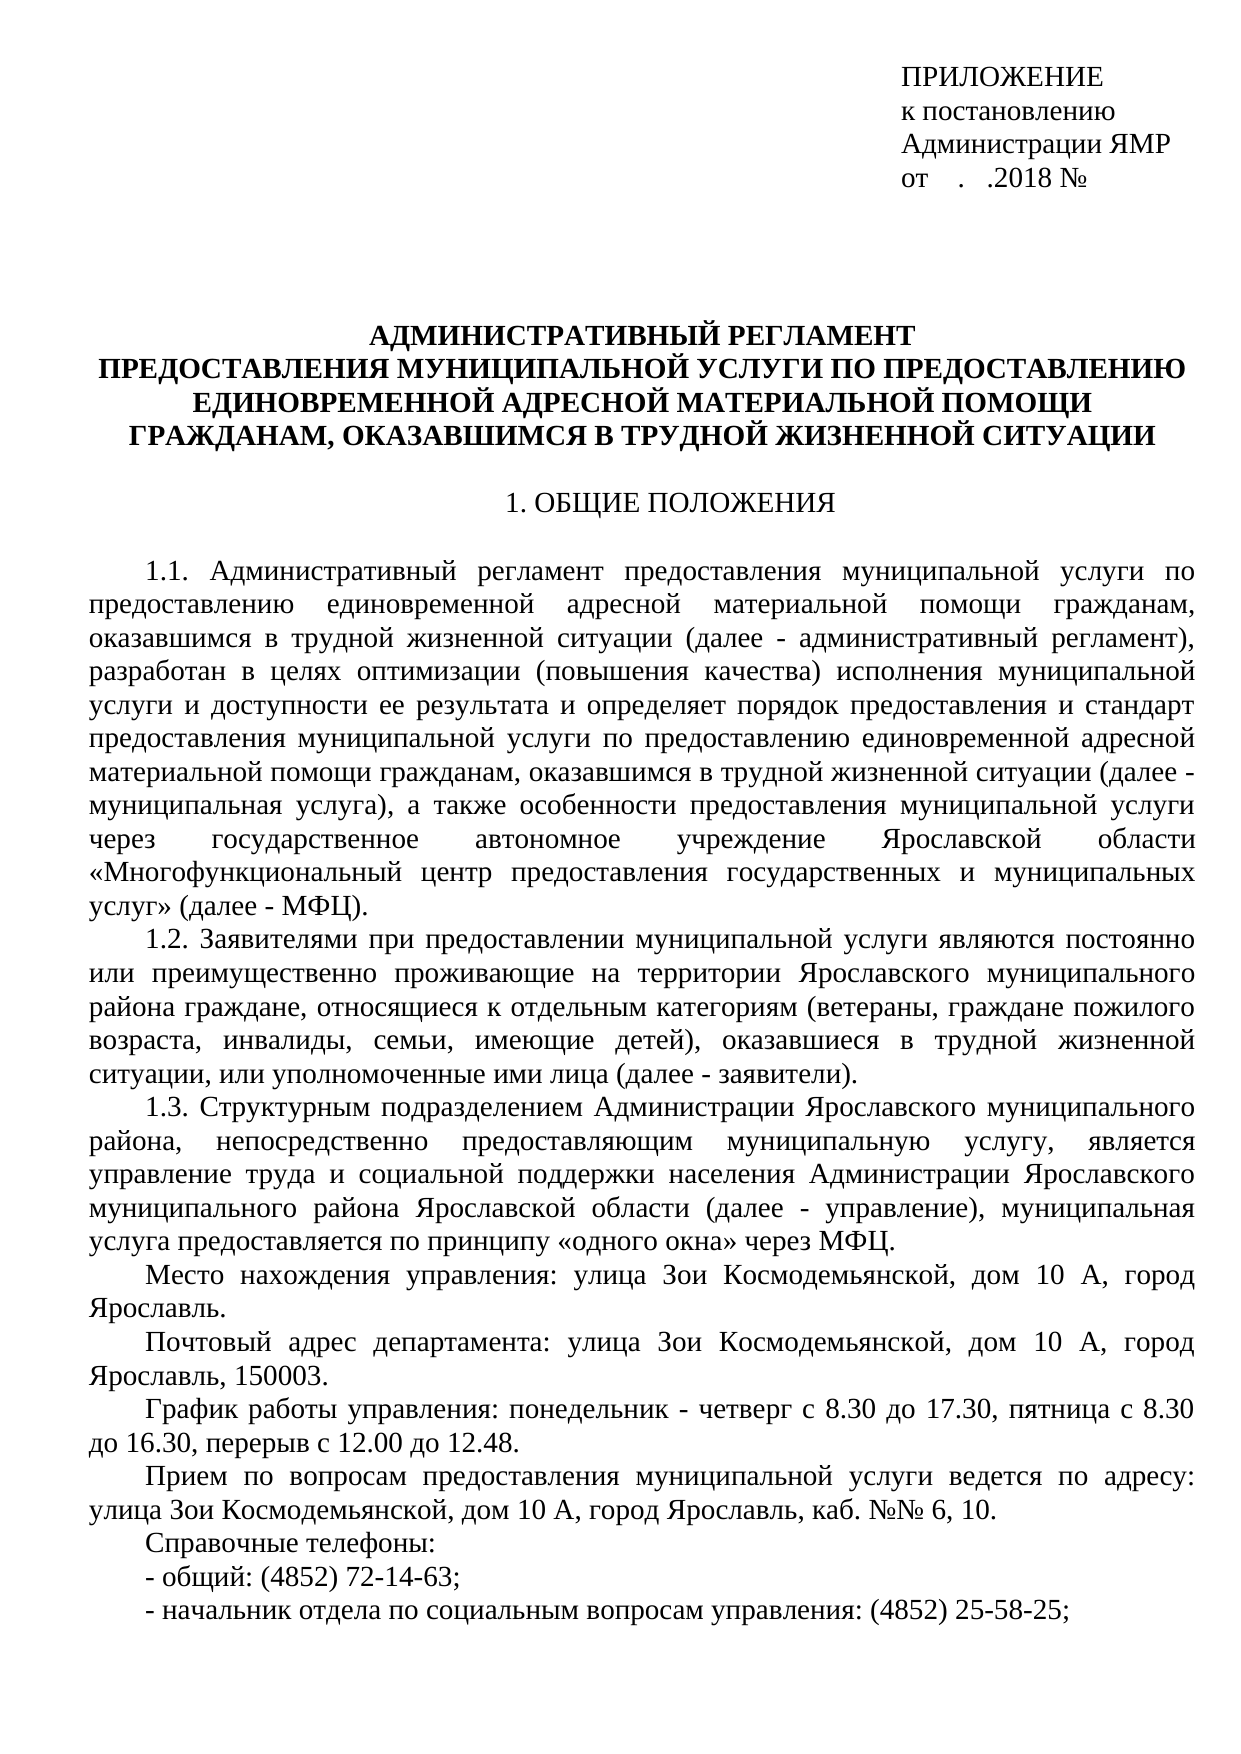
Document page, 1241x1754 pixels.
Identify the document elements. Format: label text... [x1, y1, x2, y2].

text График работы управления: понедельник - четверг с 8.30 до 17.30, пятница с 8.30 до 16.30, перерыв с 12.00 до 12.48. [89, 1391, 1196, 1458]
text 1. ОБЩИЕ ПОЛОЖЕНИЯ [89, 486, 1196, 519]
text 1.3. Структурным подразделением Администрации Ярославского муниципального района, непосредственно предоставляющим муниципальную услугу, является управление труда и социальной поддержки населения Администрации Ярославского муниципального района Ярославской области (далее - управление), муниципальная услуга предоставляется по принципу «одного окна» через МФЦ. [89, 1089, 1196, 1257]
text - общий: (4852) 72-14-63; [89, 1559, 1196, 1592]
text Справочные телефоны: [89, 1525, 1196, 1559]
text 1.2. Заявителями при предоставлении муниципальной услуги являются постоянно или преимущественно проживающие на территории Ярославского муниципального района граждане, относящиеся к отдельным категориям (ветераны, граждане пожилого возраста, инвалиды, семьи, имеющие детей), оказавшиеся в трудной жизненной ситуации, или уполномоченные ими лица (далее - заявители). [89, 922, 1196, 1089]
text 1.1. Административный регламент предоставления муниципальной услуги по предоставлению единовременной адресной материальной помощи гражданам, оказавшимся в трудной жизненной ситуации (далее - административный регламент), разработан в целях оптимизации (повышения качества) исполнения муниципальной услуги и доступности ее результата и определяет порядок предоставления и стандарт предоставления муниципальной услуги по предоставлению единовременной адресной материальной помощи гражданам, оказавшимся в трудной жизненной ситуации (далее - муниципальная услуга), а также особенности предоставления муниципальной услуги через государственное автономное учреждение Ярославской области «Многофункциональный центр предоставления государственных и муниципальных услуг» (далее - МФЦ). [89, 553, 1196, 922]
title АДМИНИСТРАТИВНЫЙ РЕГЛАМЕНТ [89, 318, 1196, 351]
title ПРЕДОСТАВЛЕНИЯ МУНИЦИПАЛЬНОЙ УСЛУГИ ПО ПРЕДОСТАВЛЕНИЮ [89, 351, 1196, 385]
text ПРИЛОЖЕНИЕ [664, 59, 1196, 93]
text Почтовый адрес департамента: улица Зои Космодемьянской, дом 10 А, город Ярославль, 150003. [89, 1324, 1196, 1391]
text Прием по вопросам предоставления муниципальной услуги ведется по адресу: улица Зои Космодемьянской, дом 10 А, город Ярославль, каб. №№ 6, 10. [89, 1458, 1196, 1525]
text Администрации ЯМР [664, 126, 1196, 160]
title ЕДИНОВРЕМЕННОЙ АДРЕСНОЙ МАТЕРИАЛЬНОЙ ПОМОЩИ ГРАЖДАНАМ, ОКАЗАВШИМСЯ В ТРУДНОЙ ЖИЗНЕННОЙ СИТУАЦИИ [89, 385, 1196, 452]
text - начальник отдела по социальным вопросам управления: (4852) 25-58-25; [89, 1592, 1196, 1626]
text от . .2018 № [664, 160, 1196, 193]
text Место нахождения управления: улица Зои Космодемьянской, дом 10 А, город Ярославль. [89, 1257, 1196, 1324]
text к постановлению [664, 93, 1196, 126]
